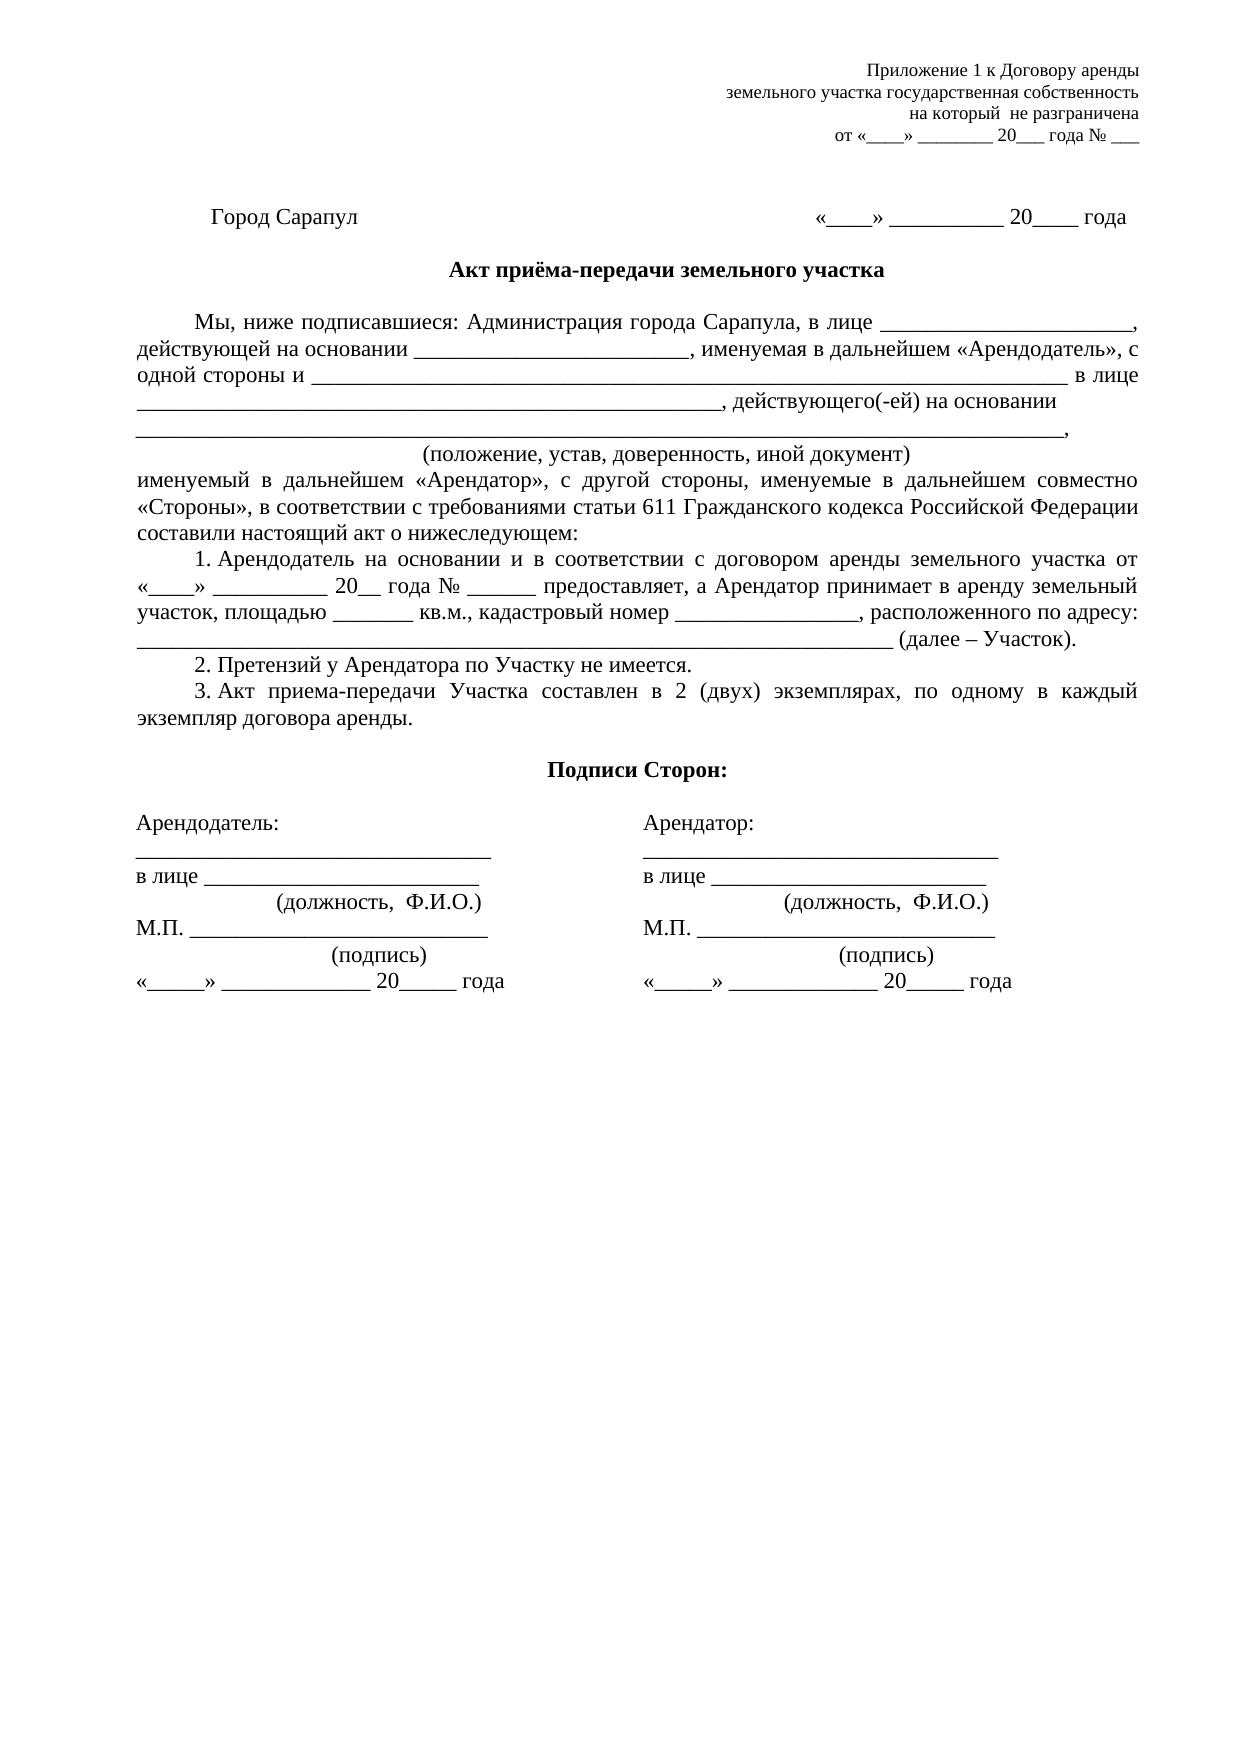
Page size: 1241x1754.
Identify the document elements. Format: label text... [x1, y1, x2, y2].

text земельного участка государственная собственность [136, 81, 1139, 102]
table_cell (должность, Ф.И.О.) [124, 888, 632, 914]
table_cell _______________________________ [124, 835, 632, 862]
table_cell (подпись) [632, 941, 1139, 967]
table_cell (подпись) [124, 941, 632, 967]
table_cell М.П. __________________________ [632, 915, 1139, 941]
table_header Арендатор: [632, 809, 1139, 835]
text Подписи Сторон: [136, 756, 1139, 783]
text Мы, ниже подписавшиеся: Администрация города Сарапула, в лице ______________________, действующей на основании ________________________, именуемая в дальнейшем «Арендодатель», с одной стороны и __________________________________________________________________ в лице ___________________________________________________, действующего(-ей) на основании [137, 308, 1139, 414]
table_cell в лице ________________________ [124, 862, 632, 888]
table_cell «_____» _____________ 20_____ года [632, 967, 1139, 993]
table_cell М.П. __________________________ [124, 915, 632, 941]
table_cell (должность, Ф.И.О.) [632, 888, 1139, 914]
text именуемый в дальнейшем «Арендатор», с другой стороны, именуемые в дальнейшем совместно «Стороны», в соответствии с требованиями статьи 611 Гражданского кодекса Российской Федерации составили настоящий акт о нижеследующем: [137, 466, 1139, 546]
text Акт приёма-передачи земельного участка [136, 256, 1139, 282]
text 2. Претензий у Арендатора по Участку не имеется. [137, 651, 1139, 677]
table_cell _______________________________ [632, 835, 1139, 862]
table_header «____» __________ 20____ года [630, 203, 1139, 229]
text на который не разграничена [136, 102, 1139, 124]
text Приложение 1 к Договору аренды [136, 59, 1139, 81]
table_cell «_____» _____________ 20_____ года [124, 967, 632, 993]
text 3. Акт приема-передачи Участка составлен в 2 (двух) экземплярах, по одному в каждый экземпляр договора аренды. [137, 677, 1139, 730]
text (положение, устав, доверенность, иной документ) [137, 440, 1139, 466]
text от «____» ________ 20___ года № ___ [136, 124, 1139, 145]
text _________________________________________________________________________________, [136, 414, 1139, 440]
table_header Арендодатель: [124, 809, 632, 835]
table_cell в лице ________________________ [632, 862, 1139, 888]
table_header Город Сарапул [124, 203, 630, 229]
text 1. Арендодатель на основании и в соответствии с договором аренды земельного участка от «____» __________ 20__ года № ______ предоставляет, а Арендатор принимает в аренду земельный участок, площадью _______ кв.м., кадастровый номер ________________, расположенного по адресу: __________________________________________________________________ (далее – Участок). [137, 546, 1139, 651]
